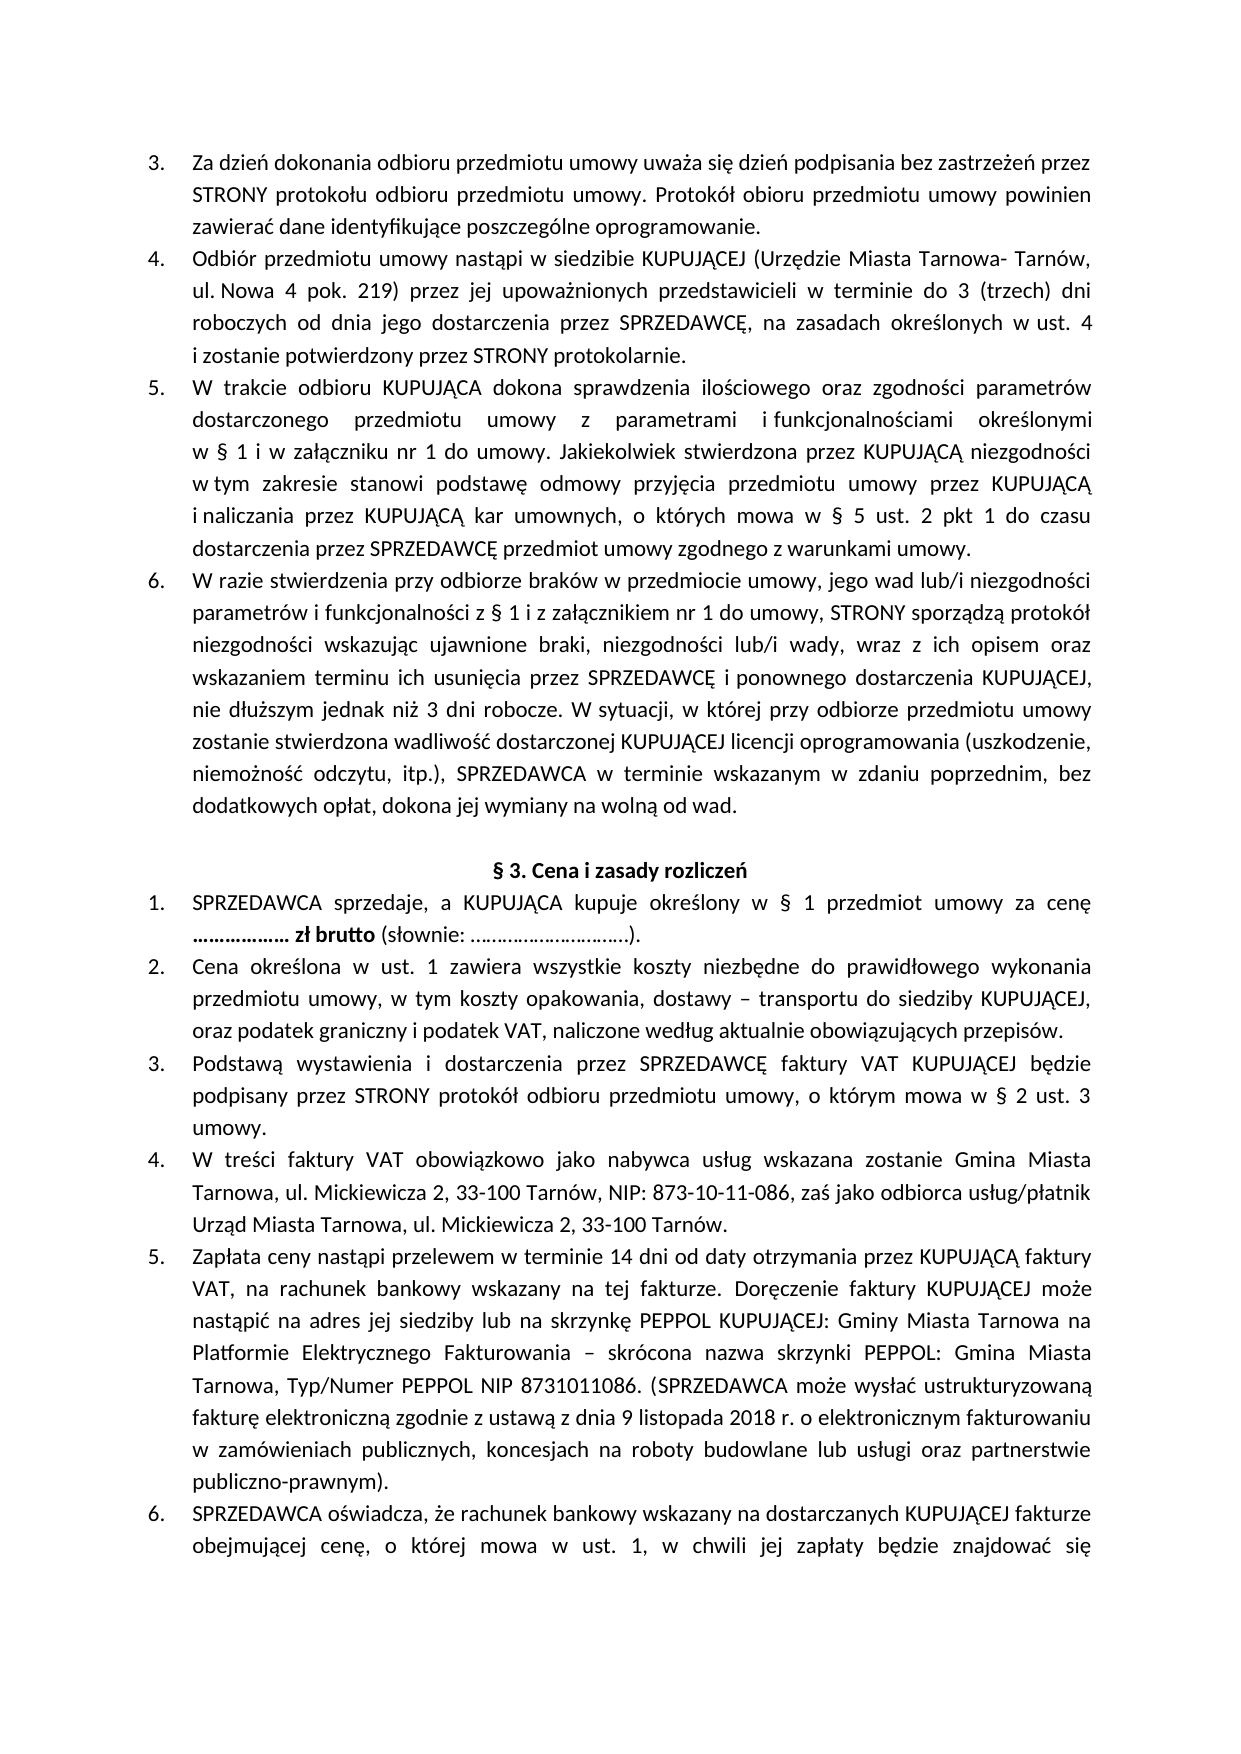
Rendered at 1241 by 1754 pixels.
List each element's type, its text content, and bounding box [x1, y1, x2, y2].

list W razie stwierdzenia przy odbiorze braków w przedmiocie umowy, jego wad lub/i niezgodności parametrów i funkcjonalności z § 1 i z załącznikiem nr 1 do umowy, STRONY sporządzą protokół niezgodności wskazując ujawnione braki, niezgodności lub/i wady, wraz z ich opisem oraz wskazaniem terminu ich usunięcia przez SPRZEDAWCĘ i ponownego dostarczenia KUPUJĄCEJ, nie dłuższym jednak niż 3 dni robocze. W sytuacji, w której przy odbiorze przedmiotu umowy zostanie stwierdzona wadliwość dostarczonej KUPUJĄCEJ licencji oprogramowania (uszkodzenie, niemożność odczytu, itp.), SPRZEDAWCA w terminie wskazanym w zdaniu poprzednim, bez dodatkowych opłat, dokona jej wymiany na wolną od wad. [148, 566, 1093, 819]
list Zapłata ceny nastąpi przelewem w terminie 14 dni od daty otrzymania przez KUPUJĄCĄ faktury VAT, na rachunek bankowy wskazany na tej fakturze. Doręczenie faktury KUPUJĄCEJ może nastąpić na adres jej siedziby lub na skrzynkę PEPPOL KUPUJĄCEJ: Gminy Miasta Tarnowa na Platformie Elektrycznego Fakturowania – skrócona nazwa skrzynki PEPPOL: Gmina Miasta Tarnowa, Typ/Numer PEPPOL NIP 8731011086. (SPRZEDAWCA może wysłać ustrukturyzowaną fakturę elektroniczną zgodnie z ustawą z dnia 9 listopada 2018 r. o elektronicznym fakturowaniu w zamówieniach publicznych, koncesjach na roboty budowlane lub usługi oraz partnerstwie publiczno-prawnym). [148, 1242, 1093, 1495]
list Odbiór przedmiotu umowy nastąpi w siedzibie KUPUJĄCEJ (Urzędzie Miasta Tarnowa- Tarnów, ul. Nowa 4 pok. 219) przez jej upoważnionych przedstawicieli w terminie do 3 (trzech) dni roboczych od dnia jego dostarczenia przez SPRZEDAWCĘ, na zasadach określonych w ust. 4 i zostanie potwierdzony przez STRONY protokolarnie. [148, 244, 1093, 369]
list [148, 1499, 1093, 1560]
list W trakcie odbioru KUPUJĄCA dokona sprawdzenia ilościowego oraz zgodności parametrów dostarczonego przedmiotu umowy z parametrami i funkcjonalnościami określonymi w § 1 i w załączniku nr 1 do umowy. Jakiekolwiek stwierdzona przez KUPUJĄCĄ niezgodności w tym zakresie stanowi podstawę odmowy przyjęcia przedmiotu umowy przez KUPUJĄCĄ i naliczania przez KUPUJĄCĄ kar umownych, o których mowa w § 5 ust. 2 pkt 1 do czasu dostarczenia przez SPRZEDAWCĘ przedmiot umowy zgodnego z warunkami umowy. [148, 373, 1093, 562]
list W treści faktury VAT obowiązkowo jako nabywca usług wskazana zostanie Gmina Miasta Tarnowa, ul. Mickiewicza 2, 33-100 Tarnów, NIP: 873-10-11-086, zaś jako odbiorca usług/płatnik Urząd Miasta Tarnowa, ul. Mickiewicza 2, 33-100 Tarnów. [148, 1145, 1093, 1238]
list Za dzień dokonania odbioru przedmiotu umowy uważa się dzień podpisania bez zastrzeżeń przez STRONY protokołu odbioru przedmiotu umowy. Protokół obioru przedmiotu umowy powinien zawierać dane identyfikujące poszczególne oprogramowanie. [148, 148, 1093, 240]
list Podstawą wystawienia i dostarczenia przez SPRZEDAWCĘ faktury VAT KUPUJĄCEJ będzie podpisany przez STRONY protokół odbioru przedmiotu umowy, o którym mowa w § 2 ust. 3 umowy. [148, 1049, 1093, 1141]
list SPRZEDAWCA sprzedaje, a KUPUJĄCA kupuje określony w § 1 przedmiot umowy za cenę ……………… zł brutto (słownie: …………………………). [148, 888, 1093, 948]
list Cena określona w ust. 1 zawiera wszystkie koszty niezbędne do prawidłowego wykonania przedmiotu umowy, w tym koszty opakowania, dostawy – transportu do siedziby KUPUJĄCEJ, oraz podatek graniczny i podatek VAT, naliczone według aktualnie obowiązujących przepisów. [148, 952, 1093, 1045]
text § 3. Cena i zasady rozliczeń [148, 856, 1093, 884]
